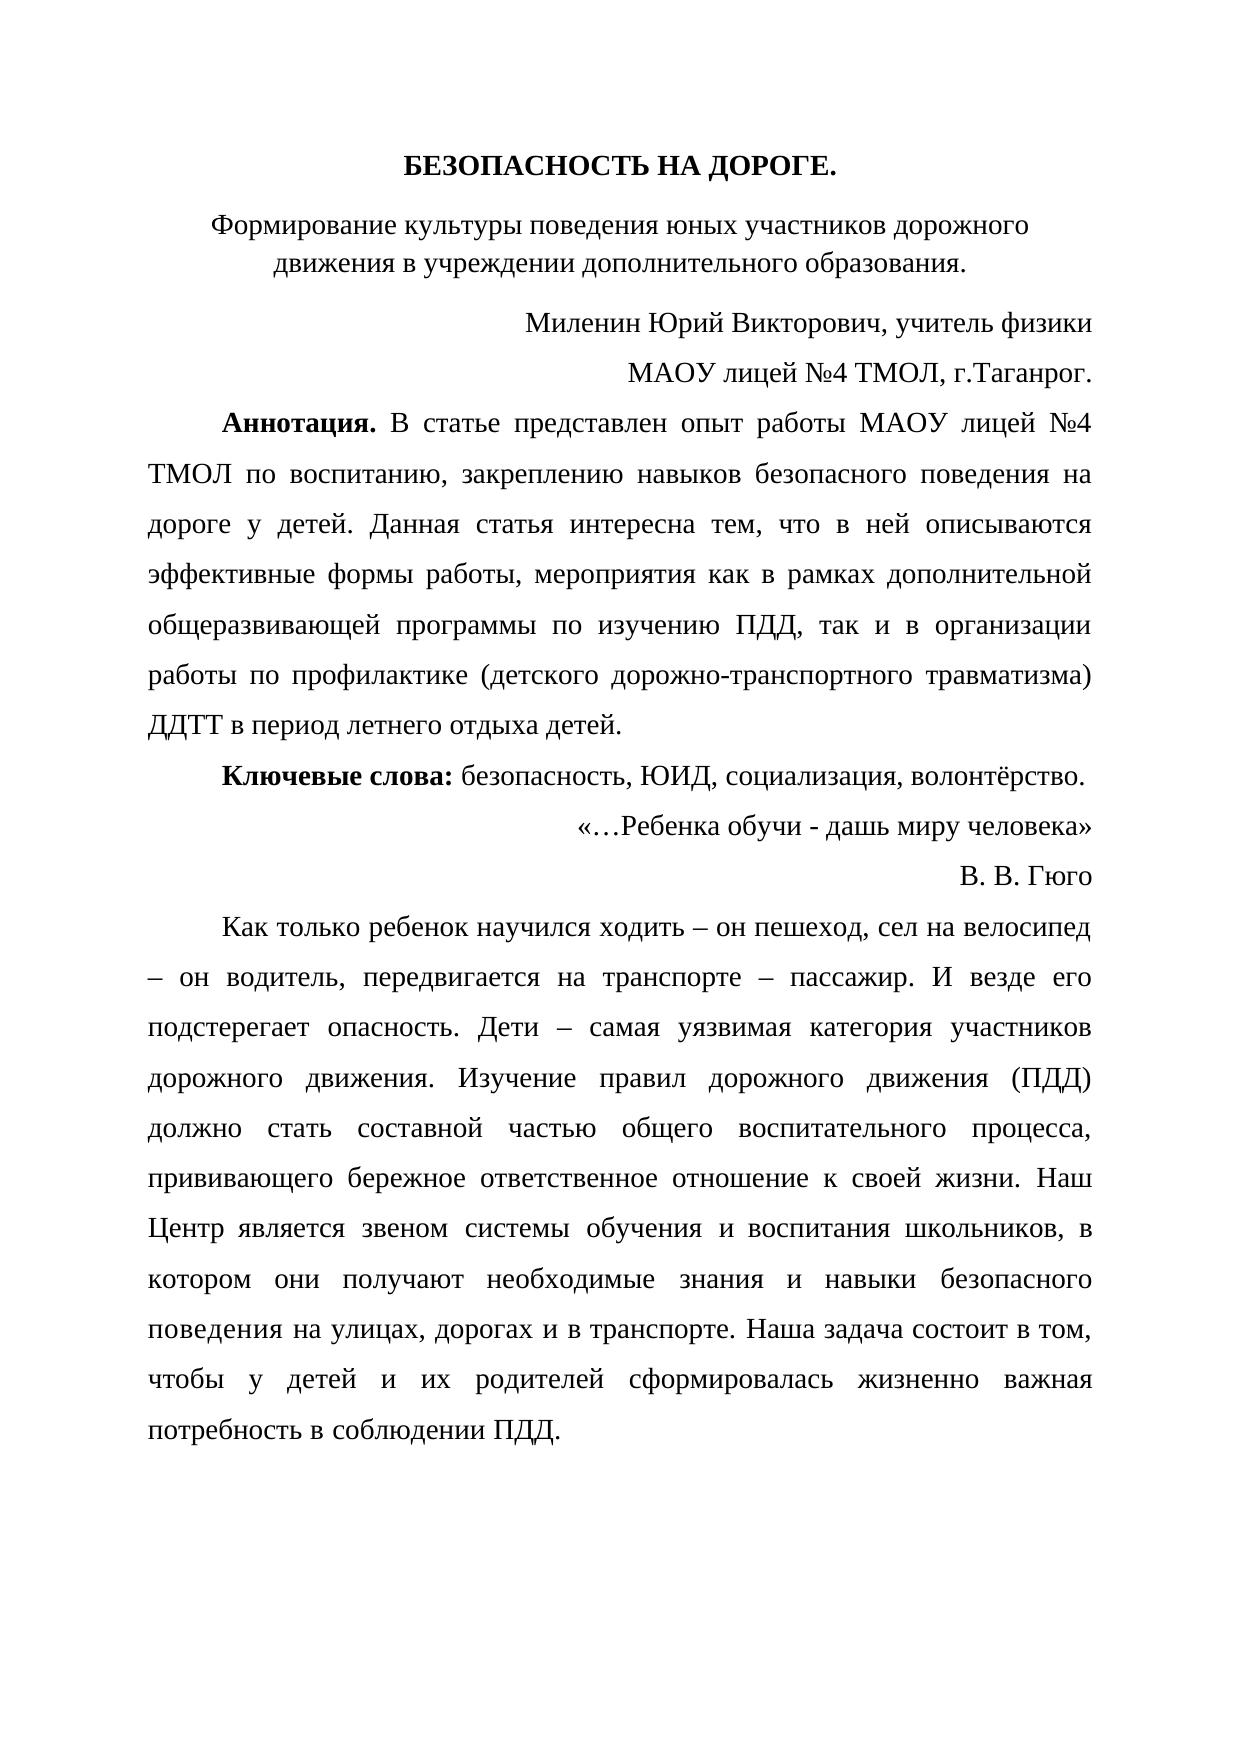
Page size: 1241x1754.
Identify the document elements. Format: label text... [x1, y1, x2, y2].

text Ключевые слова: безопасность, ЮИД, социализация, волонтёрство. [148, 758, 1092, 791]
text Формирование культуры поведения юных участников дорожного движения в учреждении дополнительного образования. [148, 207, 1092, 279]
text В. В. Гюго [148, 858, 1092, 892]
text «…Ребенка обучи - дашь миру человека» [148, 808, 1092, 842]
text Миленин Юрий Викторович, учитель физики [148, 305, 1092, 338]
text Как только ребенок научился ходить – он пешеход, сел на велосипед – он водитель, передвигается на транспорте – пассажир. И везде его подстерегает опасность. Дети – самая уязвимая категория участников дорожного движения. Изучение правил дорожного движения (ПДД) должно стать составной частью общего воспитательного процесса, прививающего бережное ответственное отношение к своей жизни. Наш Центр является звеном системы обучения и воспитания школьников, в котором они получают необходимые знания и навыки безопасного поведения на улицах, дорогах и в транспорте. Наша задача состоит в том, чтобы у детей и их родителей сформировалась жизненно важная потребность в соблюдении ПДД. [148, 909, 1092, 1445]
text МАОУ лицей №4 ТМОЛ, г.Таганрог. [148, 355, 1092, 389]
text БЕЗОПАСНОСТЬ НА ДОРОГЕ. [148, 148, 1092, 181]
text Аннотация. В статье представлен опыт работы МАОУ лицей №4 ТМОЛ по воспитанию, закреплению навыков безопасного поведения на дороге у детей. Данная статья интересна тем, что в ней описываются эффективные формы работы, мероприятия как в рамках дополнительной общеразвивающей программы по изучению ПДД, так и в организации работы по профилактике (детского дорожно-транспортного травматизма) ДДТТ в период летнего отдыха детей. [148, 406, 1092, 741]
